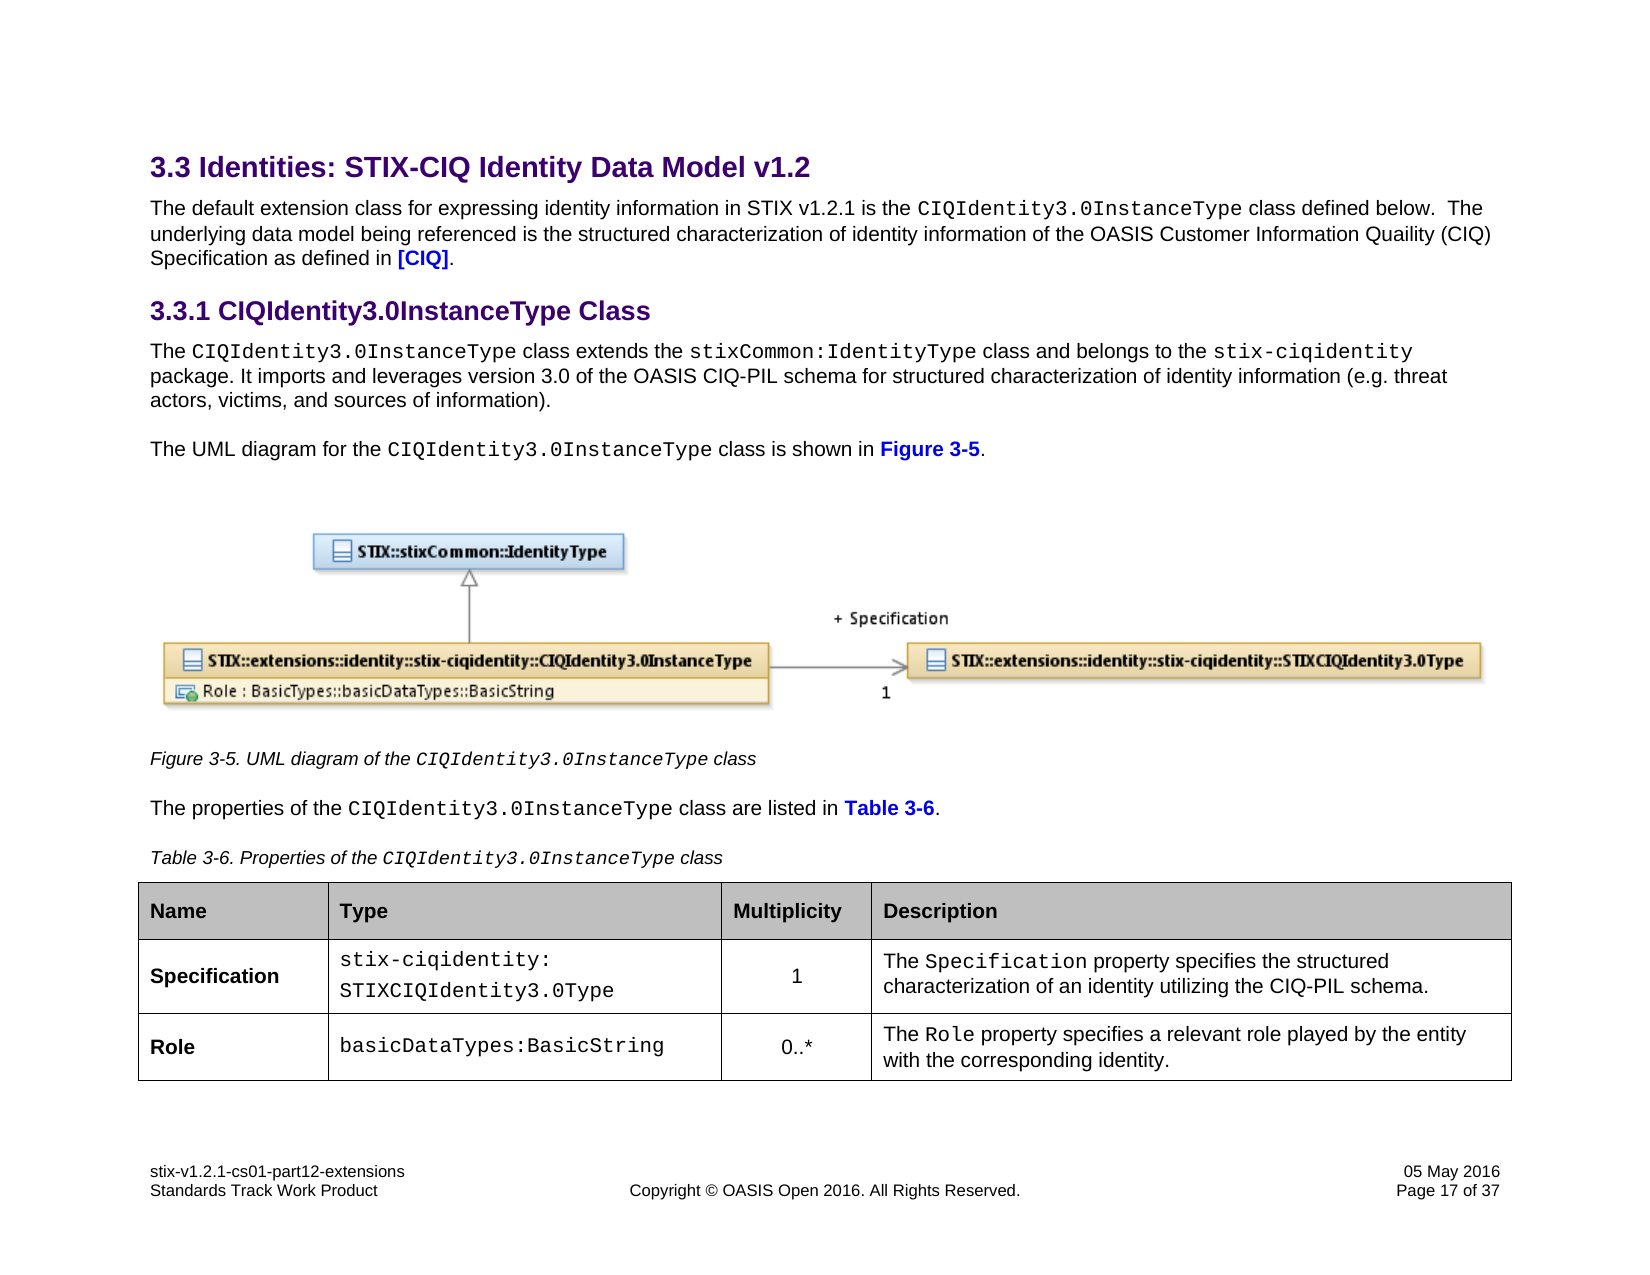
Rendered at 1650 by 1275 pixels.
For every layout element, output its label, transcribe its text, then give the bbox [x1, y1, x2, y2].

table_cell Specification [139, 940, 328, 1012]
table_header Multiplicity [722, 883, 871, 939]
table_cell 0..* [722, 1014, 871, 1080]
table_header Type [329, 883, 721, 939]
table_cell stix-ciqidentity: STIXCIQIdentity3.0Type [329, 940, 721, 1012]
text The CIQIdentity3.0InstanceType class extends the stixCommon:IdentityType class and belongs to the stix-ciqidentity package. It imports and leverages version 3.0 of the OASIS CIQ-PIL schema for structured characterization of identity information (e.g. threat actors, victims, and sources of information). [150, 338, 1500, 412]
table_cell Role [139, 1014, 328, 1080]
subtitle CIQIdentity3.0InstanceType Class [150, 295, 1500, 326]
table_cell basicDataTypes:BasicString [329, 1014, 721, 1080]
picture [150, 520, 1500, 735]
table_header Description [872, 883, 1511, 939]
table_header Name [139, 883, 328, 939]
subtitle Identities: STIX-CIQ Identity Data Model v1.2 [150, 150, 1500, 183]
table_cell 1 [722, 940, 871, 1012]
text The default extension class for expressing identity information in STIX v1.2.1 is the CIQIdentity3.0InstanceType class defined below. The underlying data model being referenced is the structured characterization of identity information of the OASIS Customer Information Quaility (CIQ) Specification as defined in [CIQ]. [150, 196, 1500, 270]
table_cell The Role property specifies a relevant role played by the entity with the corresponding identity. [872, 1014, 1511, 1080]
table_cell The Specification property specifies the structured characterization of an identity utilizing the CIQ-PIL schema. [872, 940, 1511, 1012]
